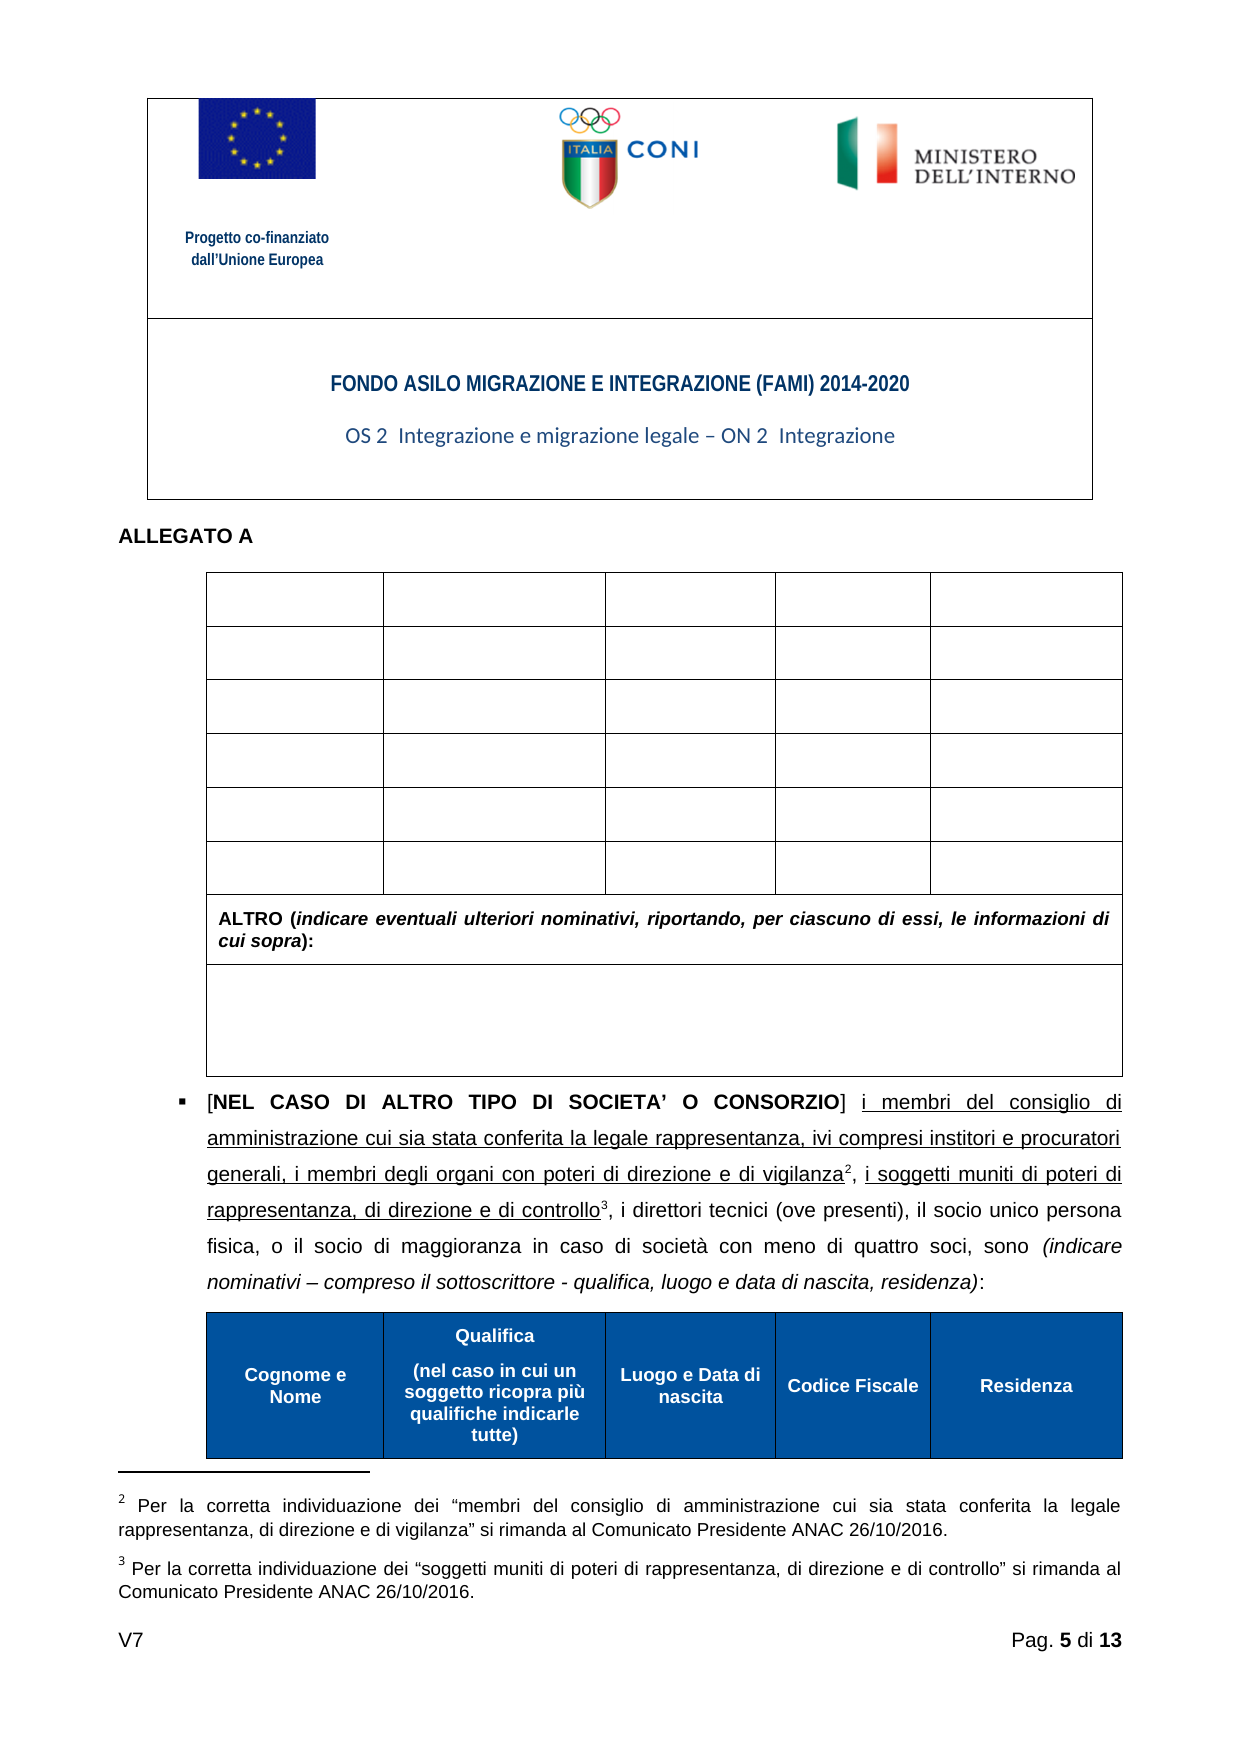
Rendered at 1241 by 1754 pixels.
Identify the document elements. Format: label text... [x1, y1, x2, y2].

table_header Qualifica (nel caso in cui un soggetto ricopra più qualifiche indicarle tutte) [384, 1313, 605, 1458]
table_cell [931, 734, 1122, 787]
table_cell [207, 842, 383, 894]
table_cell [207, 680, 383, 733]
table_cell ALTRO (indicare eventuali ulteriori nominativi, riportando, per ciascuno di essi, le informazioni di cui sopra): [207, 895, 1122, 963]
table_header Luogo e Data di nascita [606, 1313, 775, 1458]
picture [557, 102, 703, 215]
table_cell [776, 627, 930, 679]
table_cell [207, 788, 383, 841]
table_cell [606, 788, 775, 841]
table_cell [931, 842, 1122, 894]
table_header Cognome e Nome [207, 1313, 383, 1458]
picture [827, 113, 1075, 195]
table_header Codice Fiscale [776, 1313, 930, 1458]
table_cell [931, 680, 1122, 733]
table_cell [207, 627, 383, 679]
list [NEL CASO DI ALTRO TIPO DI SOCIETA’ O CONSORZIO] i membri del consiglio di amministrazione cui sia stata conferita la legale rappresentanza, ivi compresi institori e procuratori generali, i membri degli organi con poteri di direzione e di vigilanza, i soggetti muniti di poteri di rappresentanza, di direzione e di controllo, i direttori tecnici (ove presenti), il socio unico persona fisica, o il socio di maggioranza in caso di società con meno di quattro soci, sono (indicare nominativi – compreso il sottoscrittore - qualifica, luogo e data di nascita, residenza): [177, 1090, 1122, 1293]
table_cell [207, 965, 1122, 1076]
table_cell [384, 842, 605, 894]
table_cell [384, 627, 605, 679]
table_cell [931, 573, 1122, 626]
table_cell [384, 680, 605, 733]
table_cell [776, 680, 930, 733]
table_cell [384, 734, 605, 787]
table_cell [776, 573, 930, 626]
table_cell [776, 788, 930, 841]
table_cell [931, 627, 1122, 679]
table_cell [931, 788, 1122, 841]
table_cell [606, 573, 775, 626]
table_cell [606, 734, 775, 787]
table_header Residenza [931, 1313, 1122, 1458]
table_cell [384, 573, 605, 626]
table_cell [776, 842, 930, 894]
picture [198, 98, 316, 179]
table_cell [207, 734, 383, 787]
table_cell [384, 788, 605, 841]
table_cell [606, 680, 775, 733]
table_cell [606, 627, 775, 679]
table_cell [606, 842, 775, 894]
table_cell [207, 573, 383, 626]
table_cell [776, 734, 930, 787]
